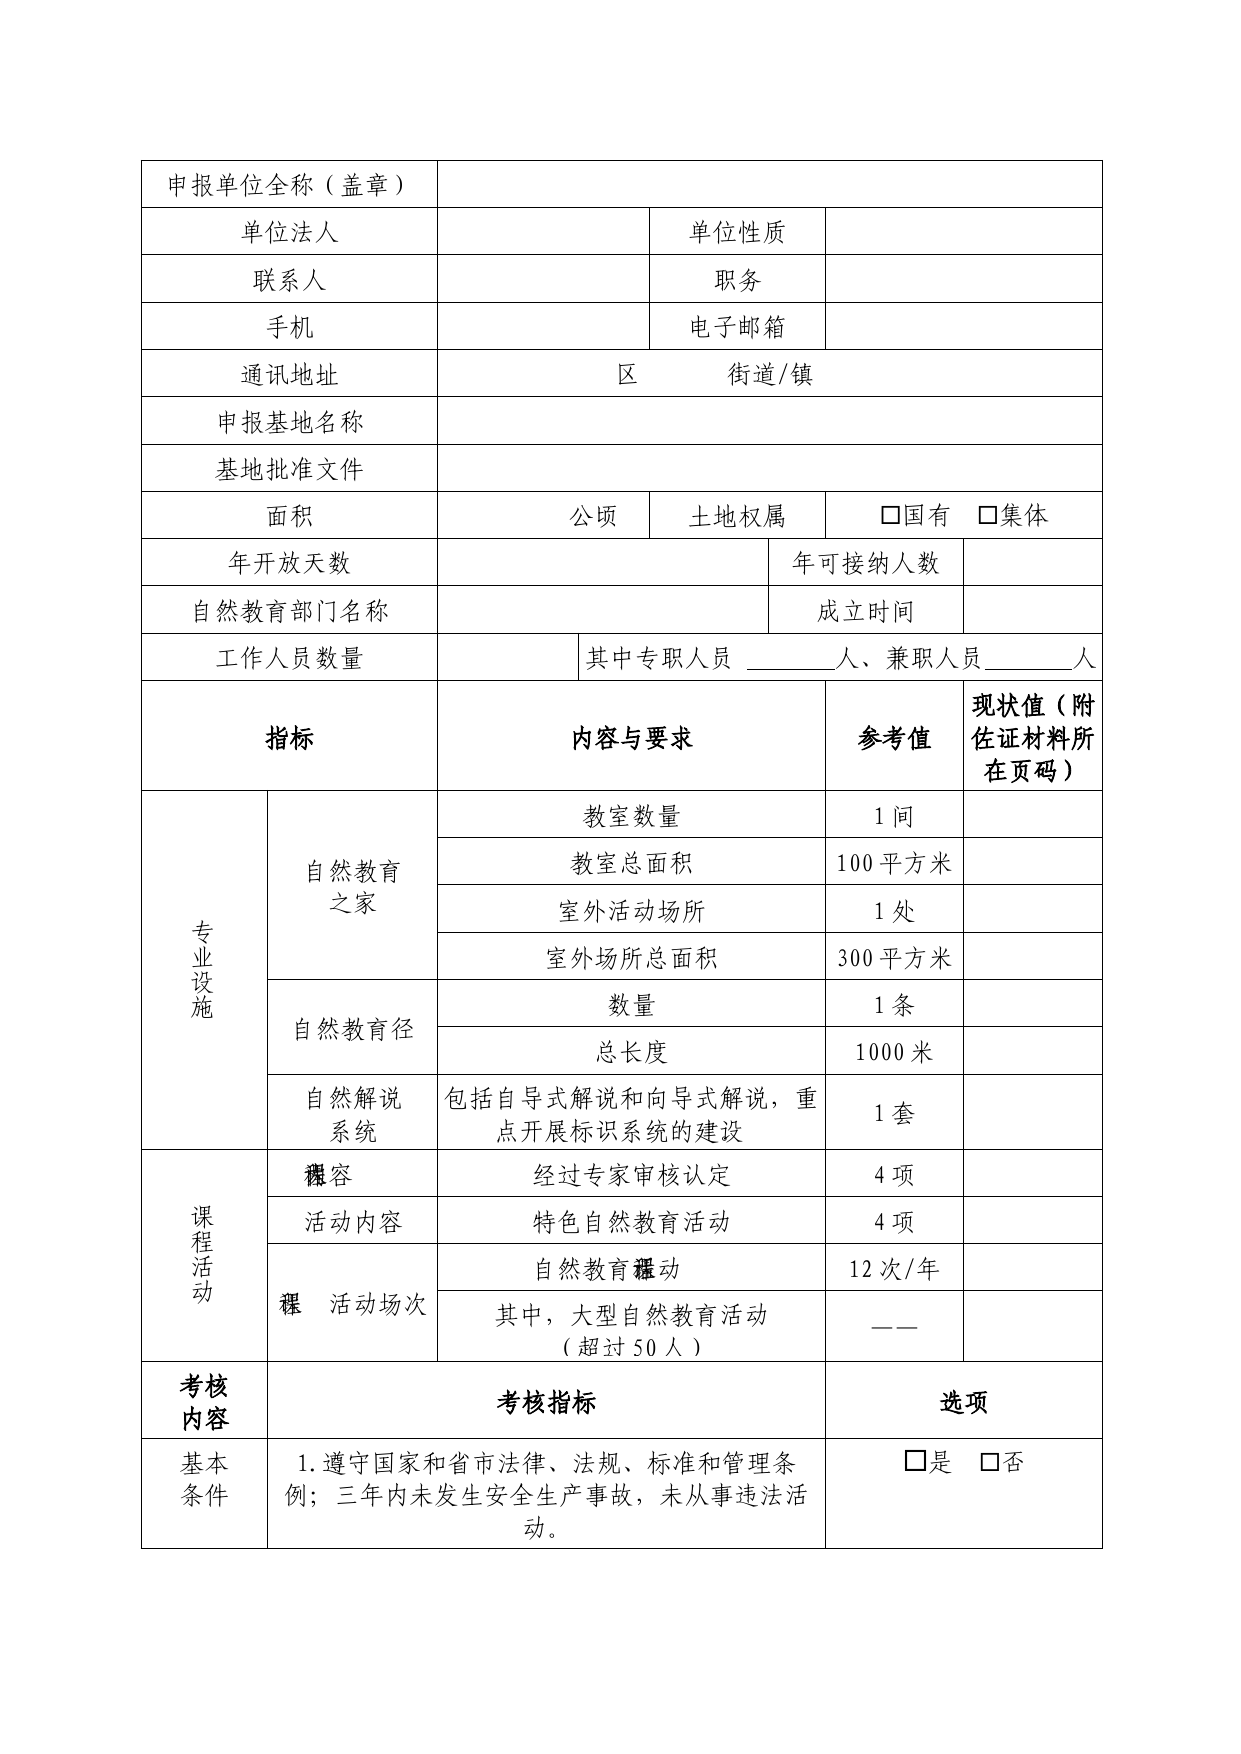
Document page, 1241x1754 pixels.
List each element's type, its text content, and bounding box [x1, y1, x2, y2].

table_cell [438, 397, 1102, 443]
table_cell 选项 [826, 1362, 1102, 1438]
table_cell 1条 [826, 980, 963, 1026]
table_cell [964, 933, 1102, 979]
table_cell 教室数量 [438, 791, 825, 837]
table_cell [438, 539, 768, 585]
table_cell 1套 [826, 1075, 963, 1148]
table_cell [438, 208, 649, 254]
table_cell 活动内容 [268, 1197, 437, 1243]
table_header 申报单位全称（盖章） [142, 161, 437, 207]
table_cell 自然解说 系统 [268, 1075, 437, 1148]
table_cell [964, 586, 1102, 633]
table_cell [438, 634, 578, 680]
table_cell [964, 539, 1102, 585]
table_cell 数量 [438, 980, 825, 1026]
table_cell 总长度 [438, 1027, 825, 1073]
table_cell 基本 条件 [142, 1439, 267, 1547]
table_cell 单位法人 [142, 208, 437, 254]
table_cell 面积 [142, 492, 437, 538]
table_cell 课程内容 [268, 1150, 437, 1196]
table_cell 是 否 [826, 1439, 1102, 1547]
table_cell 国有 集体 [826, 492, 1102, 538]
table_cell 自然教育课程活动 [438, 1244, 825, 1290]
table_cell 年开放天数 [142, 539, 437, 585]
table_cell 工作人员数量 [142, 634, 437, 680]
table_cell [826, 208, 1102, 254]
table_cell 基地批准文件 [142, 445, 437, 491]
table_cell 1处 [826, 885, 963, 932]
table_cell 电子邮箱 [650, 303, 825, 349]
table_cell [964, 838, 1102, 884]
table_cell [964, 1197, 1102, 1243]
table_cell 现状值（附佐证材料所在页码） [964, 681, 1102, 790]
table_cell 其中，大型自然教育活动 （超过50人） [438, 1291, 825, 1361]
table_cell 考核 内容 [142, 1362, 267, 1438]
table_cell [438, 303, 649, 349]
table_cell 成立时间 [769, 586, 963, 633]
table_cell 其中专职人员 人、兼职人员 人 [579, 634, 1102, 680]
table_cell 经过专家审核认定 [438, 1150, 825, 1196]
table_cell [964, 1150, 1102, 1196]
table_cell 自然教育 之家 [268, 791, 437, 979]
table_cell 课程活动场次 [268, 1244, 437, 1361]
table_cell [438, 586, 768, 633]
table_cell [964, 1027, 1102, 1073]
table_cell 4项 [826, 1197, 963, 1243]
table_cell 自然教育部门名称 [142, 586, 437, 633]
table_cell [826, 255, 1102, 302]
table_cell 通讯地址 [142, 350, 437, 396]
table_cell [964, 980, 1102, 1026]
table_cell 单位性质 [650, 208, 825, 254]
table_header [438, 161, 1102, 207]
table_cell [964, 1291, 1102, 1361]
table_cell [964, 791, 1102, 837]
table_cell 手机 [142, 303, 437, 349]
table_cell 年可接纳人数 [769, 539, 963, 585]
table_cell 4项 [826, 1150, 963, 1196]
table_cell [964, 885, 1102, 932]
table_cell 课程活动 [142, 1150, 267, 1361]
table_cell 自然教育径 [268, 980, 437, 1073]
table_cell 土地权属 [650, 492, 825, 538]
table_cell 12次/年 [826, 1244, 963, 1290]
table_cell 内容与要求 [438, 681, 825, 790]
table_cell [438, 255, 649, 302]
table_cell 教室总面积 [438, 838, 825, 884]
table_cell [826, 303, 1102, 349]
table_cell 1间 [826, 791, 963, 837]
table_cell 1000米 [826, 1027, 963, 1073]
table_cell 职务 [650, 255, 825, 302]
table_cell 参考值 [826, 681, 963, 790]
table_cell 1.遵守国家和省市法律、法规、标准和管理条例；三年内未发生安全生产事故，未从事违法活动。 [268, 1439, 825, 1547]
table_cell —— [826, 1291, 963, 1361]
table_cell 申报基地名称 [142, 397, 437, 443]
table_cell 特色自然教育活动 [438, 1197, 825, 1243]
table_cell 室外活动场所 [438, 885, 825, 932]
table_cell 公顷 [438, 492, 649, 538]
table_cell 指标 [142, 681, 437, 790]
table_cell 专业设施 [142, 791, 267, 1148]
table_cell 100平方米 [826, 838, 963, 884]
table_cell 考核指标 [268, 1362, 825, 1438]
table_cell 联系人 [142, 255, 437, 302]
table_cell 区 街道/镇 [438, 350, 1102, 396]
table_cell 包括自导式解说和向导式解说，重点开展标识系统的建设。 [438, 1075, 825, 1148]
table_cell 室外场所总面积 [438, 933, 825, 979]
table_cell [964, 1075, 1102, 1148]
table_cell [438, 445, 1102, 491]
table_cell 300平方米 [826, 933, 963, 979]
table_cell [964, 1244, 1102, 1290]
